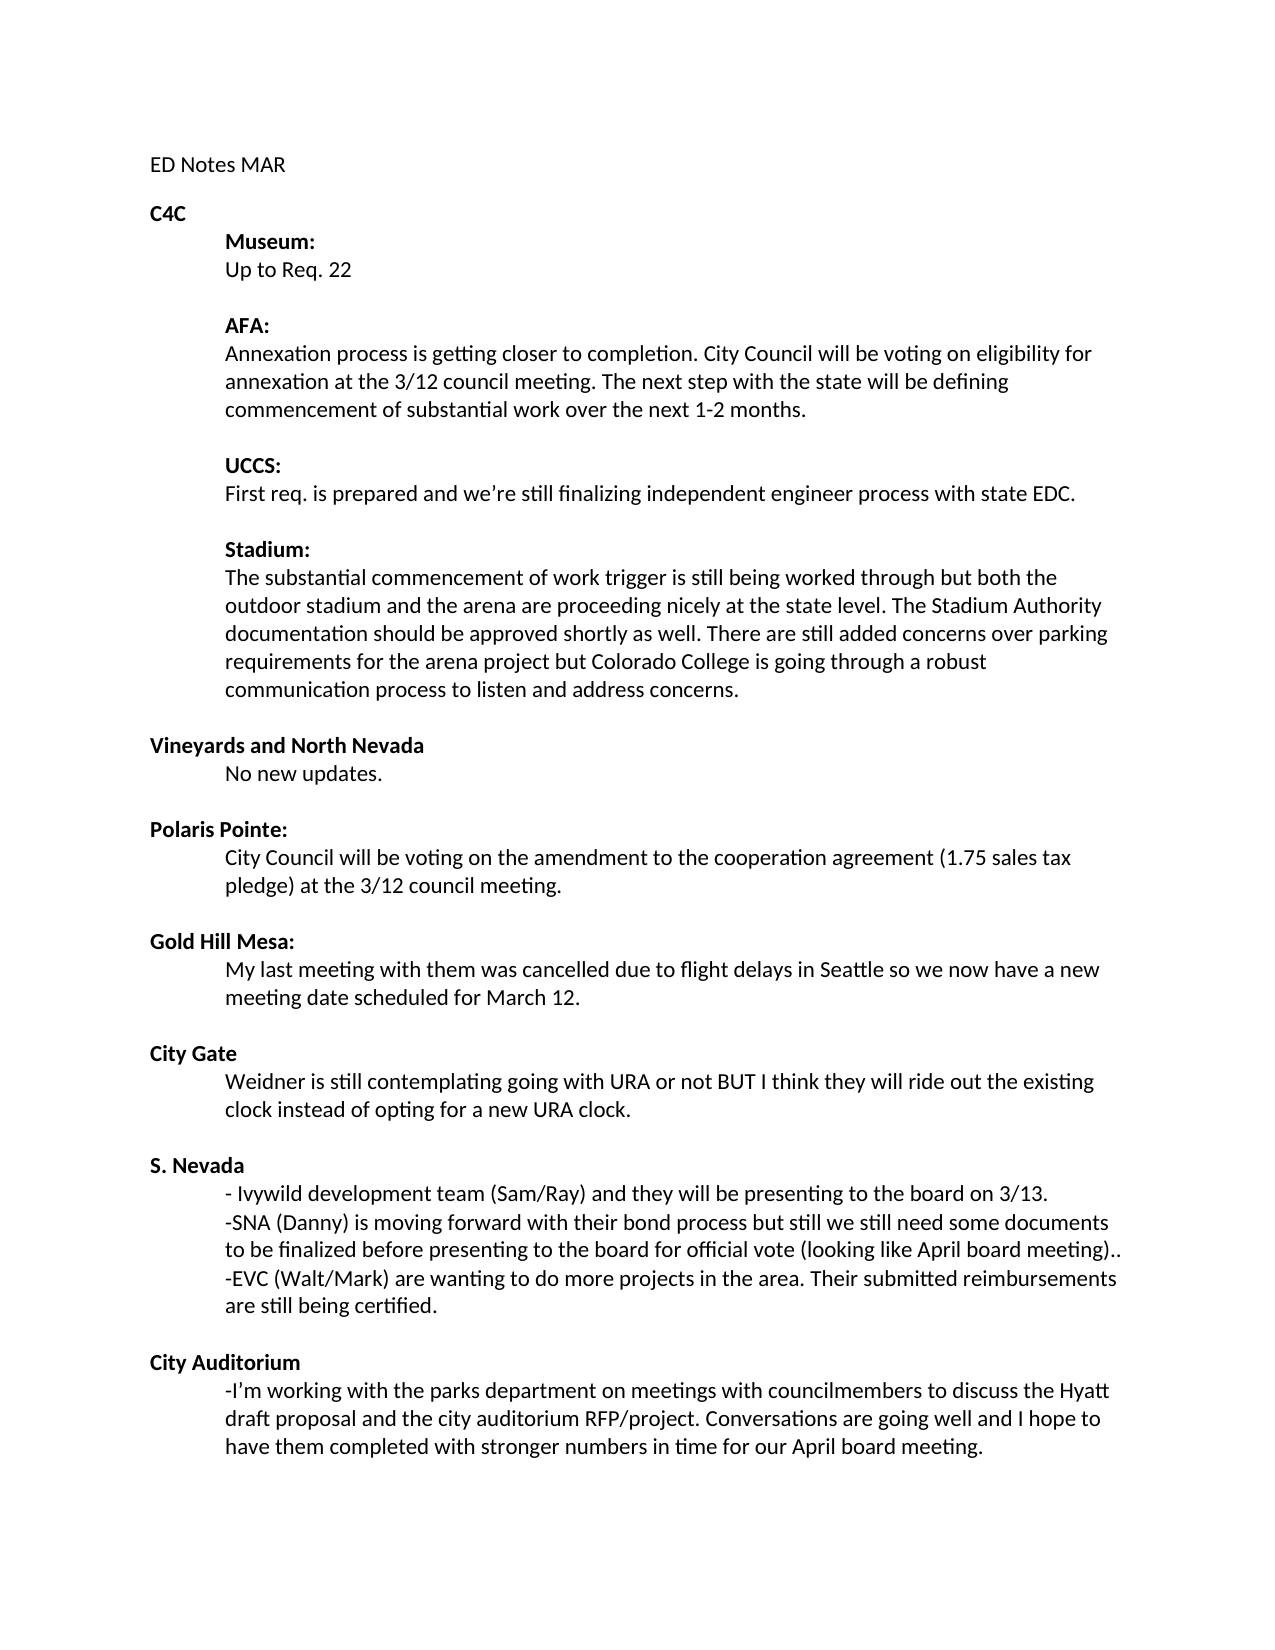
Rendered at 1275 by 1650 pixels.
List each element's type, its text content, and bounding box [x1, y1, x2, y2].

text C4C [150, 199, 1125, 227]
text No new updates. [150, 759, 1125, 787]
text -EVC (Walt/Mark) are wanting to do more projects in the area. Their submitted reimbursements are still being certified. [225, 1264, 1125, 1320]
text -I’m working with the parks department on meetings with councilmembers to discuss the Hyatt draft proposal and the city auditorium RFP/project. Conversations are going well and I hope to have them completed with stronger numbers in time for our April board meeting. [225, 1376, 1125, 1460]
text Gold Hill Mesa: [150, 927, 1125, 955]
text Stadium: [225, 535, 1125, 563]
text - Ivywild development team (Sam/Ray) and they will be presenting to the board on 3/13. [225, 1179, 1125, 1208]
text My last meeting with them was cancelled due to flight delays in Seattle so we now have a new meeting date scheduled for March 12. [225, 955, 1125, 1011]
text Weidner is still contemplating going with URA or not BUT I think they will ride out the existing clock instead of opting for a new URA clock. [225, 1067, 1125, 1123]
text The substantial commencement of work trigger is still being worked through but both the outdoor stadium and the arena are proceeding nicely at the state level. The Stadium Authority documentation should be approved shortly as well. There are still added concerns over parking requirements for the arena project but Colorado College is going through a robust communication process to listen and address concerns. [225, 563, 1125, 703]
text Polaris Pointe: [150, 815, 1125, 843]
text Annexation process is getting closer to completion. City Council will be voting on eligibility for annexation at the 3/12 council meeting. The next step with the state will be defining commencement of substantial work over the next 1-2 months. [225, 339, 1125, 423]
text Up to Req. 22 [150, 255, 1125, 283]
text ED Notes MAR [150, 150, 1125, 178]
text UCCS: [225, 451, 1125, 479]
text City Council will be voting on the amendment to the cooperation agreement (1.75 sales tax pledge) at the 3/12 council meeting. [225, 843, 1125, 899]
text Museum: [150, 227, 1125, 255]
text S. Nevada [150, 1152, 1125, 1179]
text -SNA (Danny) is moving forward with their bond process but still we still need some documents to be finalized before presenting to the board for official vote (looking like April board meeting).. [225, 1208, 1125, 1264]
text AFA: [150, 311, 1125, 339]
text First req. is prepared and we’re still finalizing independent engineer process with state EDC. [225, 479, 1125, 507]
text Vineyards and North Nevada [150, 731, 1125, 759]
text City Auditorium [150, 1348, 1125, 1376]
text City Gate [150, 1039, 1125, 1067]
